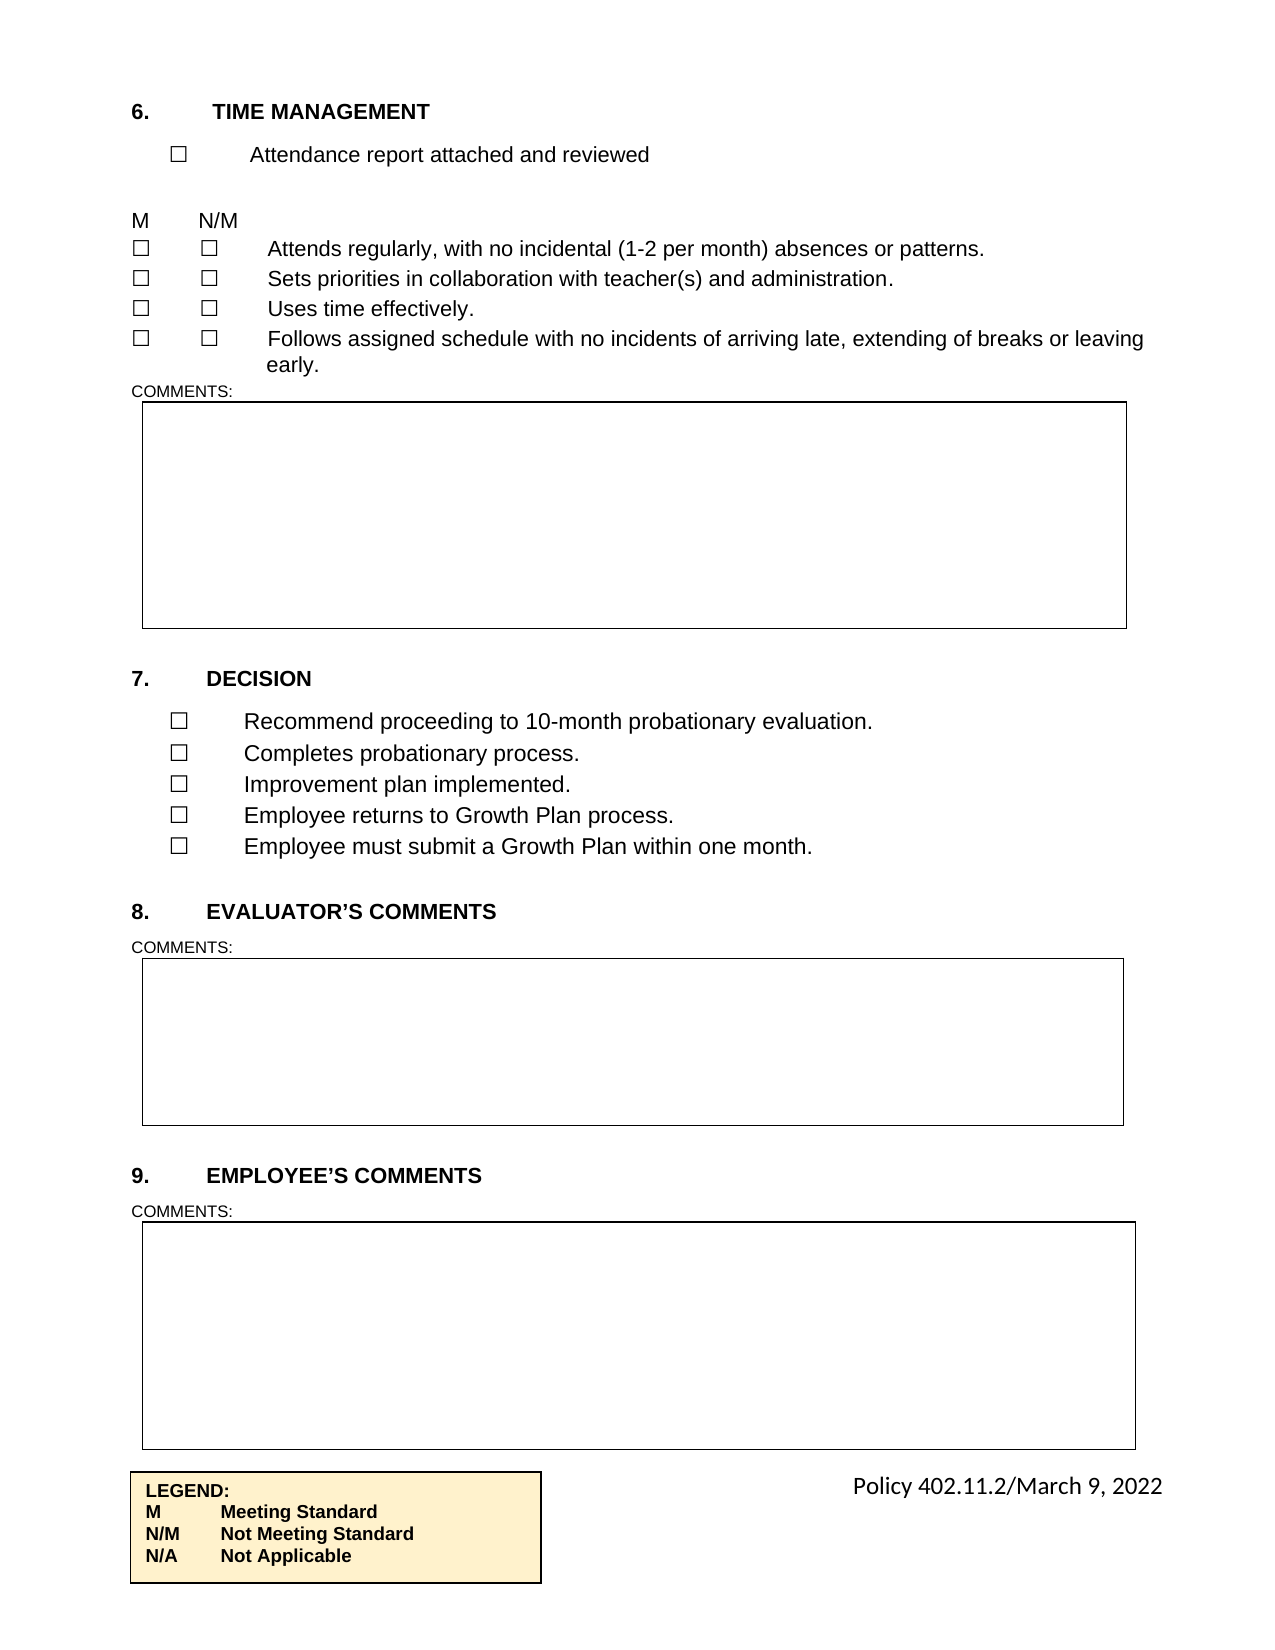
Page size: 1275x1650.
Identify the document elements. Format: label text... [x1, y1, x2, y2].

text Completes probationary process. [131, 736, 1163, 768]
subtitle 8. EVALUATOR’S COMMENTS [131, 899, 1163, 924]
text COMMENTS: [131, 938, 1163, 957]
text Attends regularly, with no incidental (1-2 per month) absences or patterns. [131, 233, 1163, 263]
text COMMENTS: [131, 1202, 1163, 1221]
text Sets priorities in collaboration with teacher(s) and administration. [131, 263, 1163, 293]
subtitle 7. DECISION [131, 666, 1163, 691]
text Employee returns to Growth Plan process. [131, 799, 1163, 830]
text Employee must submit a Growth Plan within one month. [131, 830, 1163, 861]
text M N/M [131, 208, 1163, 233]
table_header [143, 1223, 1135, 1449]
text Uses time effectively. [131, 293, 1163, 322]
table_header [143, 959, 1123, 1124]
subtitle 9. EMPLOYEE’S COMMENTS [131, 1163, 1163, 1188]
text Attendance report attached and reviewed [131, 138, 1163, 168]
text COMMENTS: [131, 382, 1163, 401]
text Improvement plan implemented. [131, 768, 1163, 799]
text 6. TIME MANAGEMENT [131, 99, 1163, 124]
table_header [143, 403, 1126, 627]
text Recommend proceeding to 10-month probationary evaluation. [131, 705, 1163, 736]
text Follows assigned schedule with no incidents of arriving late, extending of breaks or leaving early. [131, 322, 1163, 377]
